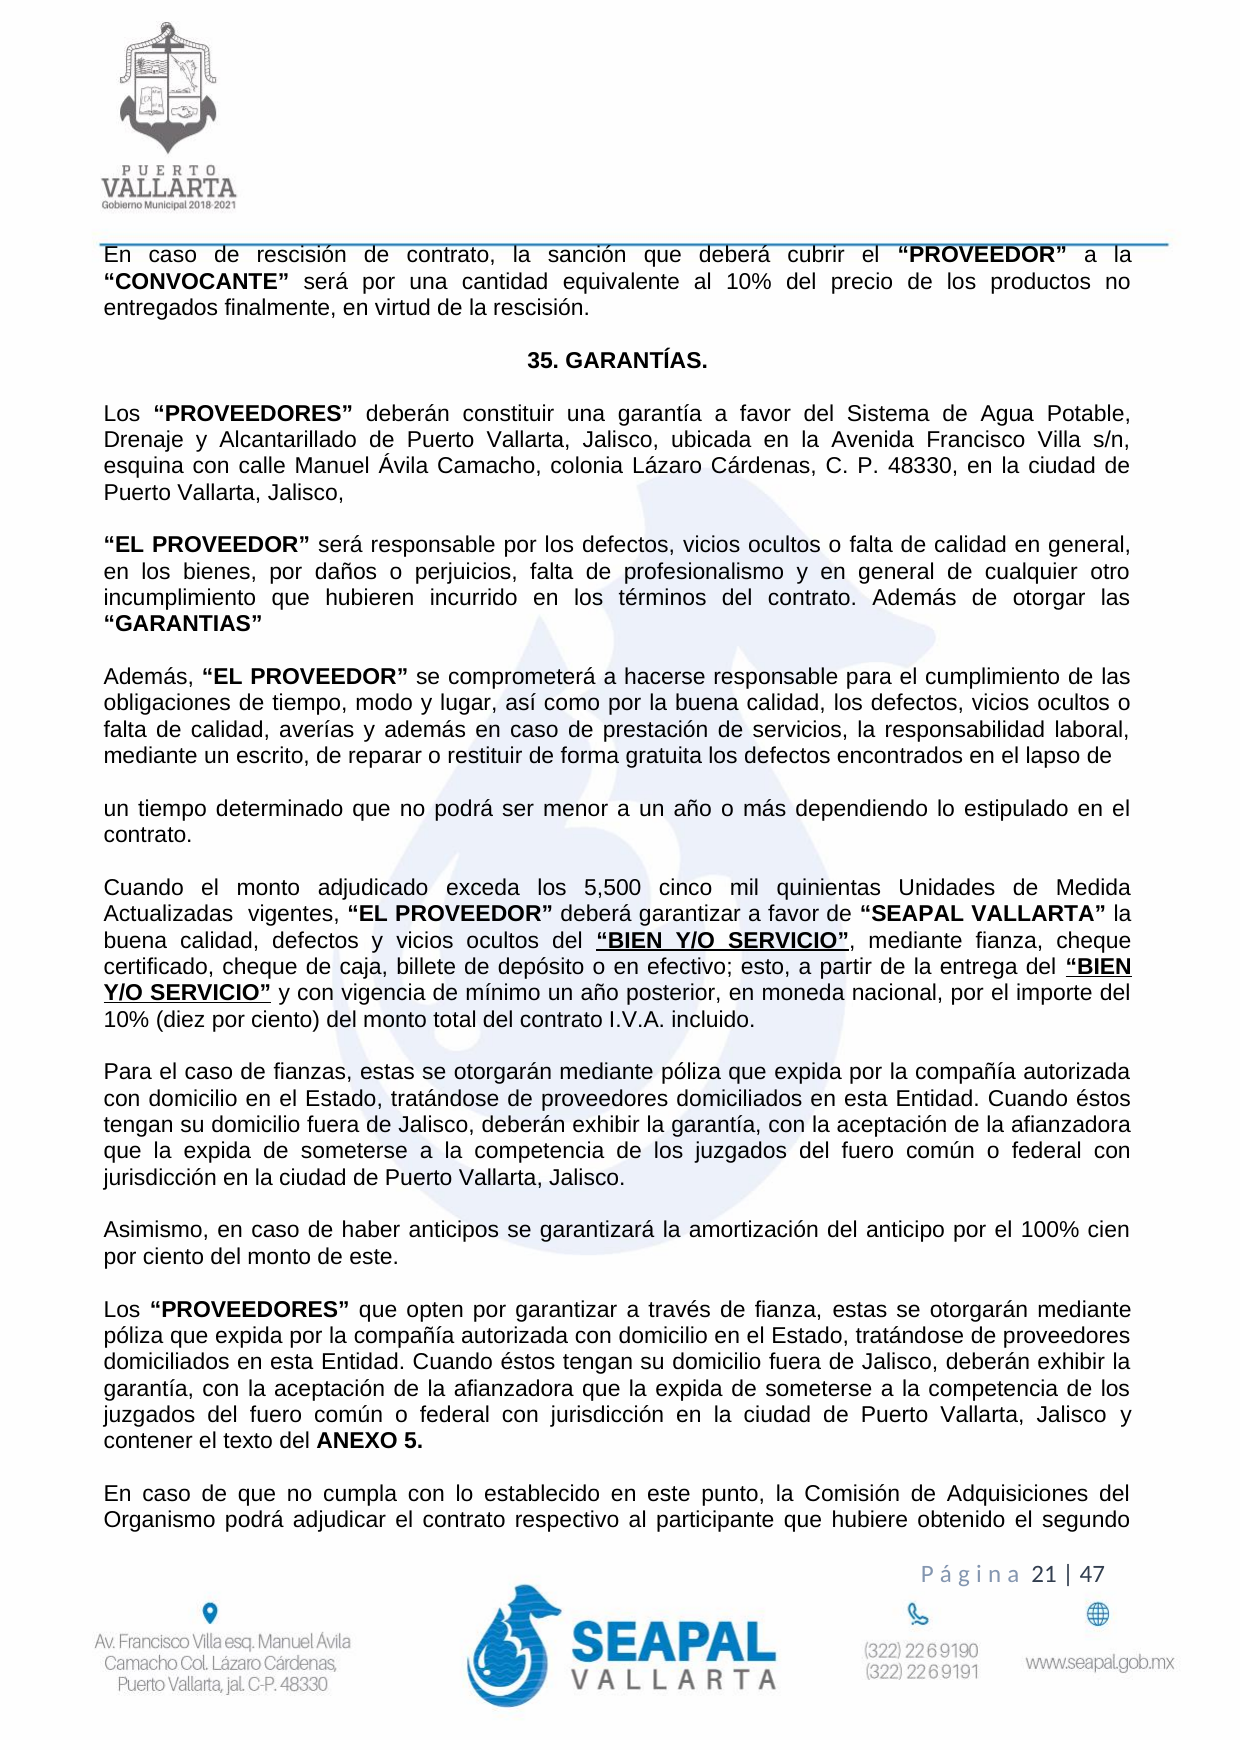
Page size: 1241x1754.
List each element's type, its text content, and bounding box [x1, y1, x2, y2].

text un tiempo determinado que no podrá ser menor a un año o más dependiendo lo estipulado en el contrato. [103, 795, 1132, 847]
picture [0, 0, 1241, 1750]
text Los “PROVEEDORES” que opten por garantizar a través de fianza, estas se otorgarán mediante póliza que expida por la compañía autorizada con domicilio en el Estado, tratándose de proveedores domiciliados en esta Entidad. Cuando éstos tengan su domicilio fuera de Jalisco, deberán exhibir la garantía, con la aceptación de la afianzadora que la expida de someterse a la competencia de los juzgados del fuero común o federal con jurisdicción en la ciudad de Puerto Vallarta, Jalisco y contener el texto del ANEXO 5. [103, 1296, 1132, 1454]
text Asimismo, en caso de haber anticipos se garantizará la amortización del anticipo por el 100% cien por ciento del monto de este. [103, 1216, 1132, 1269]
text Cuando el monto adjudicado exceda los 5,500 cinco mil quinientas Unidades de Medida Actualizadas vigentes, “EL PROVEEDOR” deberá garantizar a favor de “SEAPAL VALLARTA” la buena calidad, defectos y vicios ocultos del “BIEN Y/O SERVICIO”, mediante fianza, cheque certificado, cheque de caja, billete de depósito o en efectivo; esto, a partir de la entrega del “BIEN Y/O SERVICIO” y con vigencia de mínimo un año posterior, en moneda nacional, por el importe del 10% (diez por ciento) del monto total del contrato I.V.A. incluido. [103, 874, 1132, 1032]
text “EL PROVEEDOR” será responsable por los defectos, vicios ocultos o falta de calidad en general, en los bienes, por daños o perjuicios, falta de profesionalismo y en general de cualquier otro incumplimiento que hubieren incurrido en los términos del contrato. Además de otorgar las “GARANTIAS” [103, 531, 1132, 637]
text Además, “EL PROVEEDOR” se comprometerá a hacerse responsable para el cumplimiento de las obligaciones de tiempo, modo y lugar, así como por la buena calidad, los defectos, vicios ocultos o falta de calidad, averías y además en caso de prestación de servicios, la responsabilidad laboral, mediante un escrito, de reparar o restituir de forma gratuita los defectos encontrados en el lapso de [103, 663, 1132, 768]
text Para el caso de fianzas, estas se otorgarán mediante póliza que expida por la compañía autorizada con domicilio en el Estado, tratándose de proveedores domiciliados en esta Entidad. Cuando éstos tengan su domicilio fuera de Jalisco, deberán exhibir la garantía, con la aceptación de la afianzadora que la expida de someterse a la competencia de los juzgados del fuero común o federal con jurisdicción en la ciudad de Puerto Vallarta, Jalisco. [103, 1058, 1132, 1190]
text Los “PROVEEDORES” deberán constituir una garantía a favor del Sistema de Agua Potable, Drenaje y Alcantarillado de Puerto Vallarta, Jalisco, ubicada en la Avenida Francisco Villa s/n, esquina con calle Manuel Ávila Camacho, colonia Lázaro Cárdenas, C. P. 48330, en la ciudad de Puerto Vallarta, Jalisco, [103, 399, 1132, 505]
text 35. GARANTÍAS. [103, 347, 1132, 373]
text En caso de rescisión de contrato, la sanción que deberá cubrir el “PROVEEDOR” a la “CONVOCANTE” será por una cantidad equivalente al 10% del precio de los productos no entregados finalmente, en virtud de la rescisión. [103, 241, 1132, 320]
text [103, 1480, 1132, 1533]
